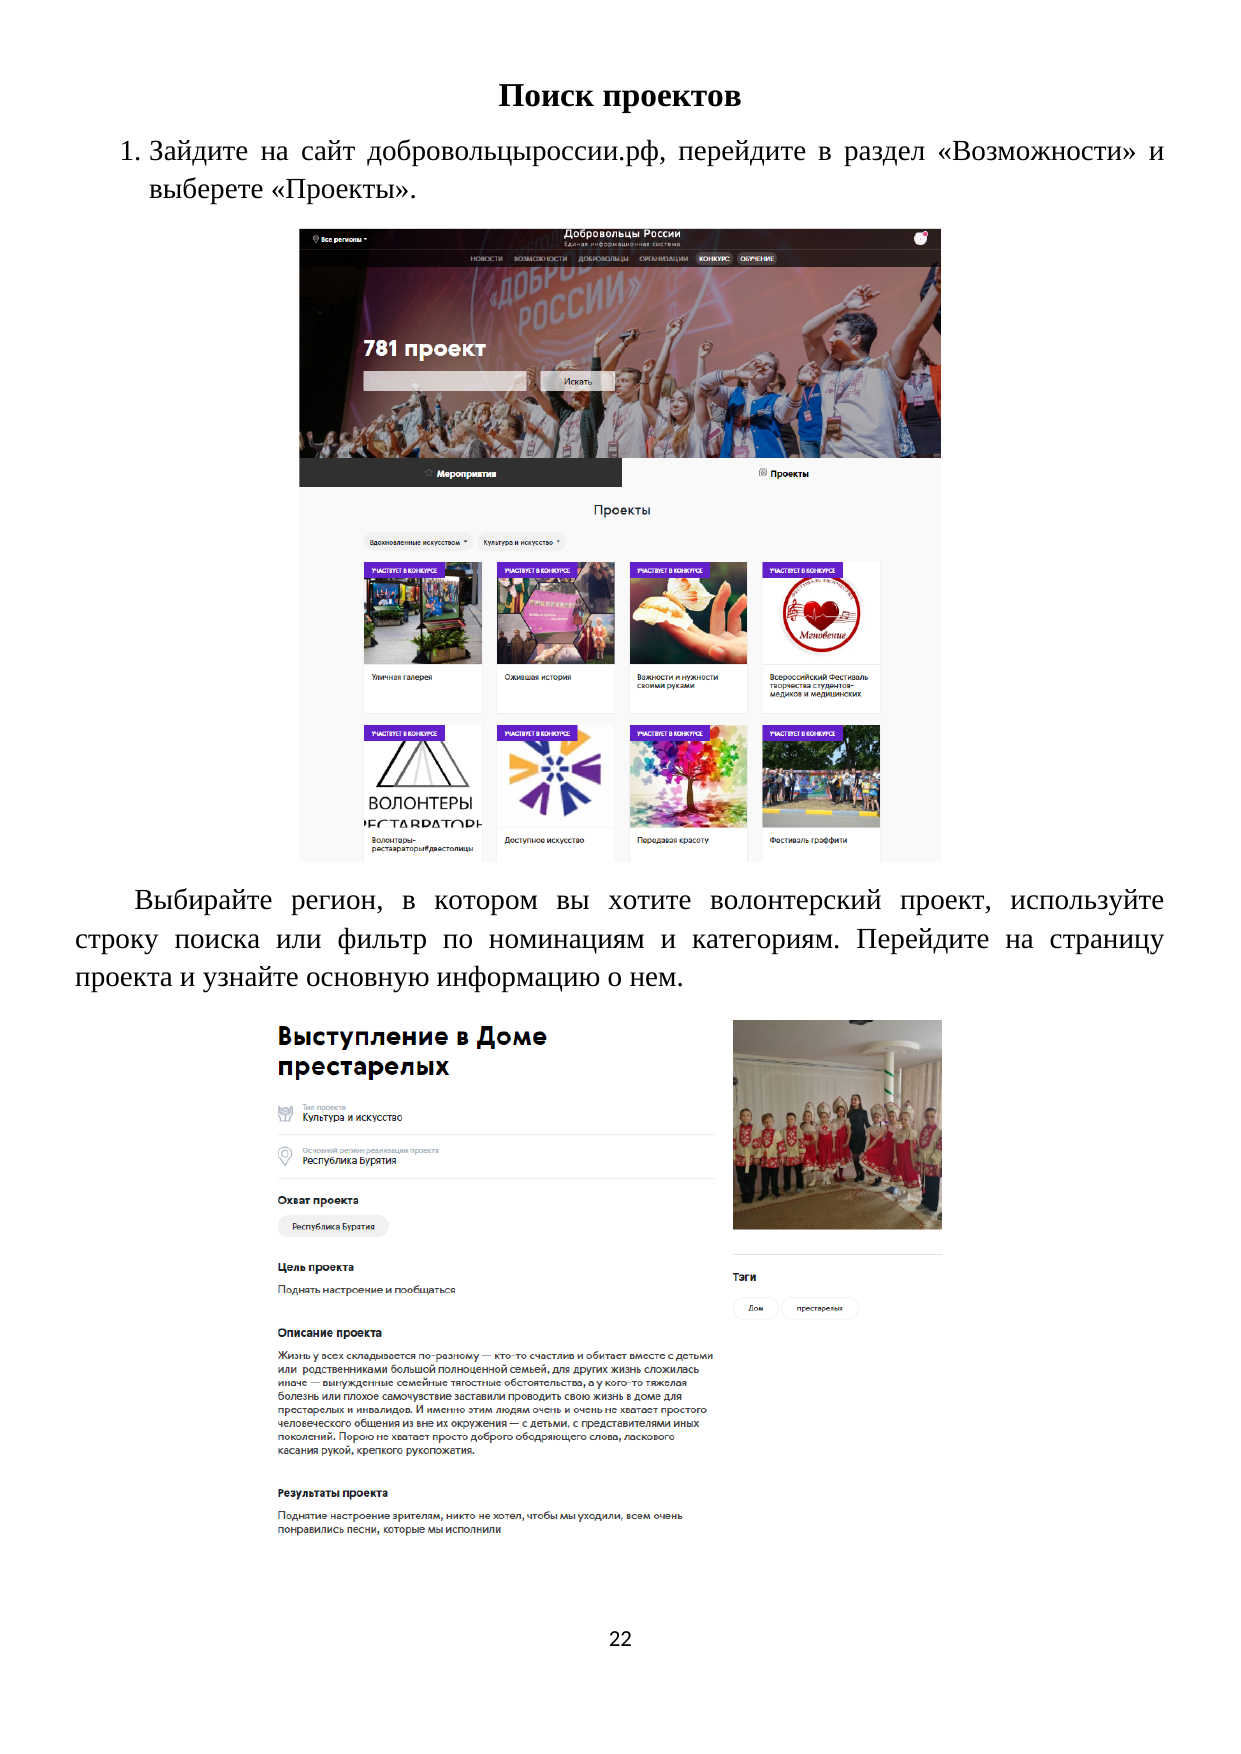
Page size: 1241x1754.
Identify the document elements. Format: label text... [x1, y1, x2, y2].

text Поиск проектов [75, 75, 1165, 113]
picture [270, 1014, 946, 1553]
text Выбирайте регион, в котором вы хотите волонтерский проект, используйте строку поиска или фильтр по номинациям и категориям. Перейдите на страницу проекта и узнайте основную информацию о нем. [75, 882, 1165, 993]
list Зайдите на сайт добровольцыроссии.рф, перейдите в раздел «Возможности» и выберете «Проекты». [119, 133, 1165, 205]
picture [299, 226, 941, 862]
